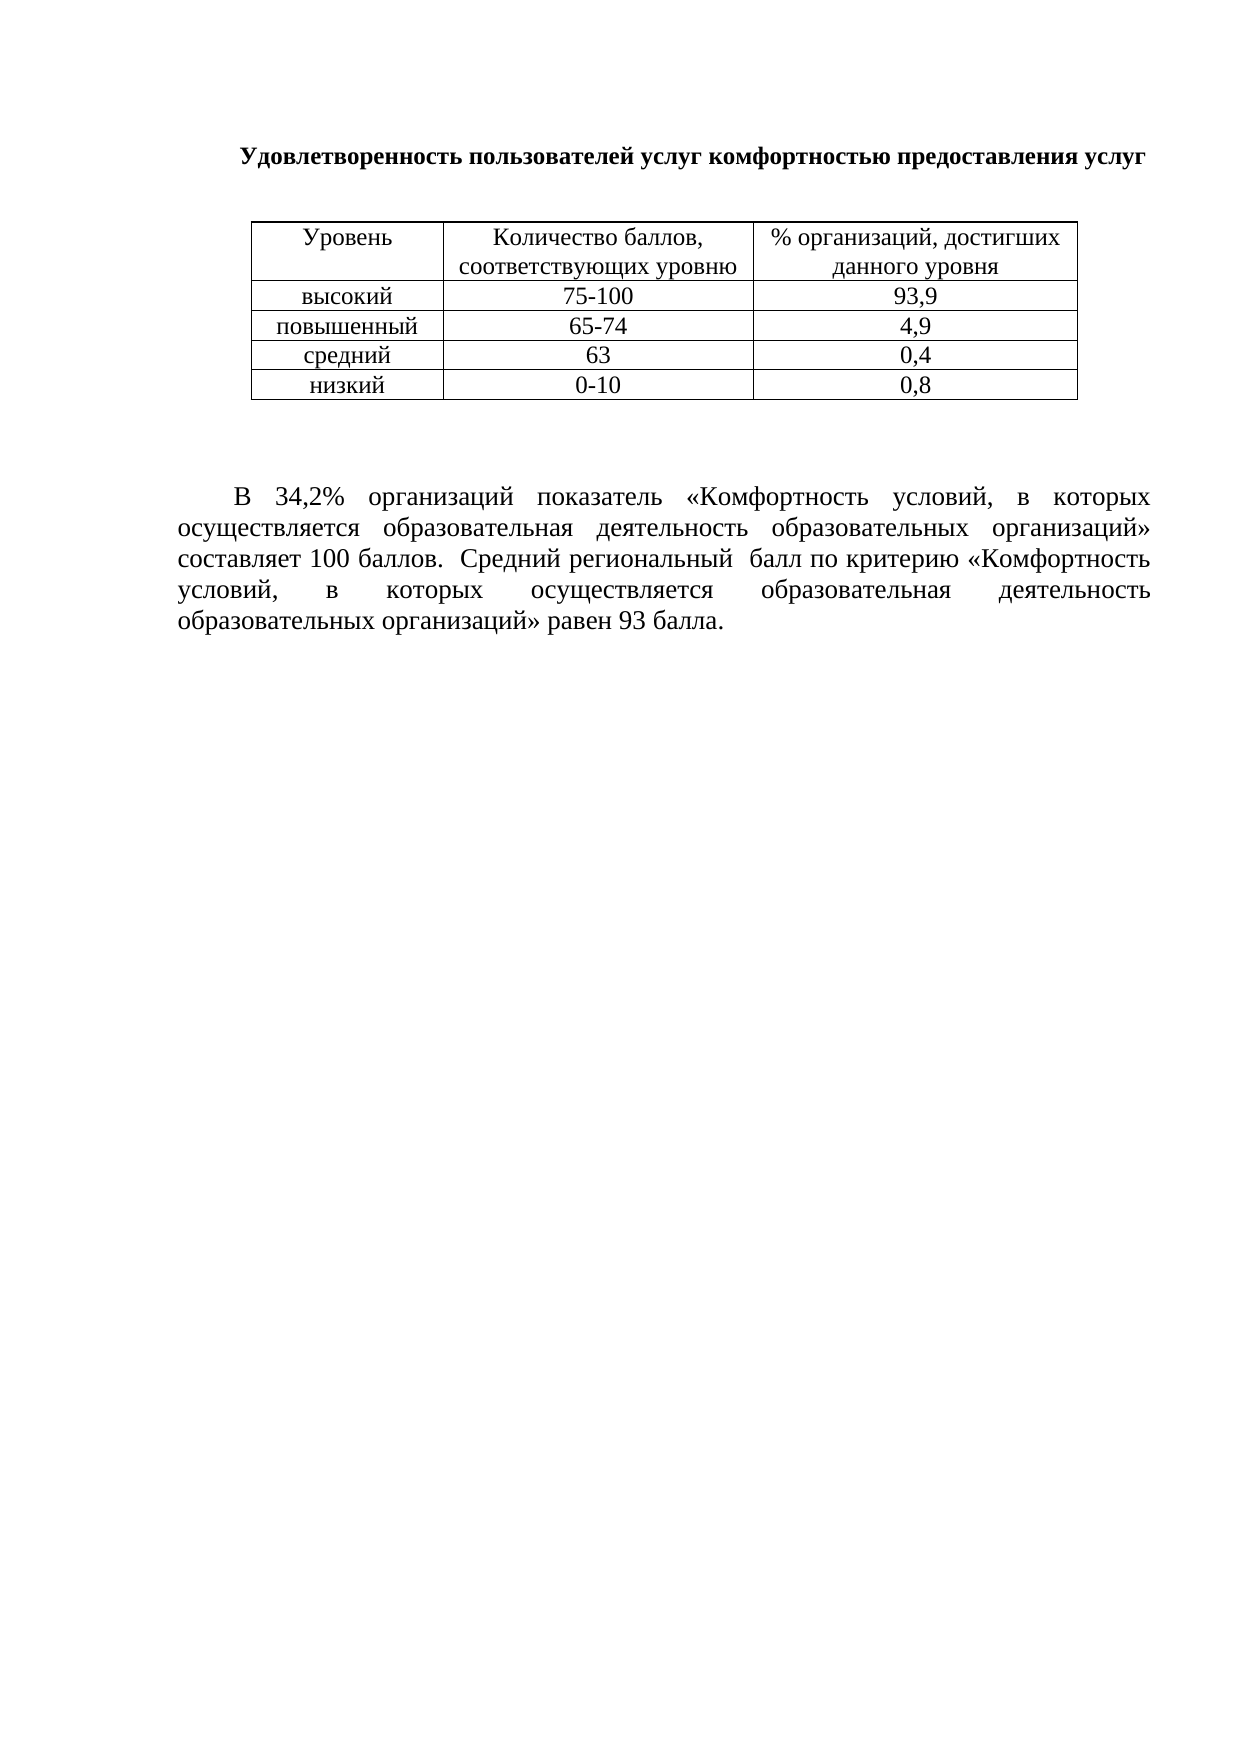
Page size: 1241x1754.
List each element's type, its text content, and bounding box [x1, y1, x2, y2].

table_cell 63 [444, 341, 753, 369]
table_header Количество баллов, соответствующих уровню [444, 223, 753, 280]
table_header Уровень [252, 223, 443, 280]
table_cell 0,4 [754, 341, 1077, 369]
table_cell 65-74 [444, 311, 753, 339]
table_cell 93,9 [754, 281, 1077, 310]
table_cell 75-100 [444, 281, 753, 310]
table_cell повышенный [252, 311, 443, 339]
table_cell высокий [252, 281, 443, 310]
text Удовлетворенность пользователей услуг комфортностью предоставления услуг [177, 141, 1152, 170]
table_cell низкий [252, 370, 443, 399]
table_header % организаций, достигших данного уровня [754, 223, 1077, 280]
text В 34,2% организаций показатель «Комфортность условий, в которых осуществляется образовательная деятельность образовательных организаций» составляет 100 баллов. Средний региональный балл по критерию «Комфортность условий, в которых осуществляется образовательная деятельность образовательных организаций» равен 93 балла. [177, 480, 1152, 636]
table_cell 0,8 [754, 370, 1077, 399]
table_cell 0-10 [444, 370, 753, 399]
table_cell средний [252, 341, 443, 369]
table_cell 4,9 [754, 311, 1077, 339]
